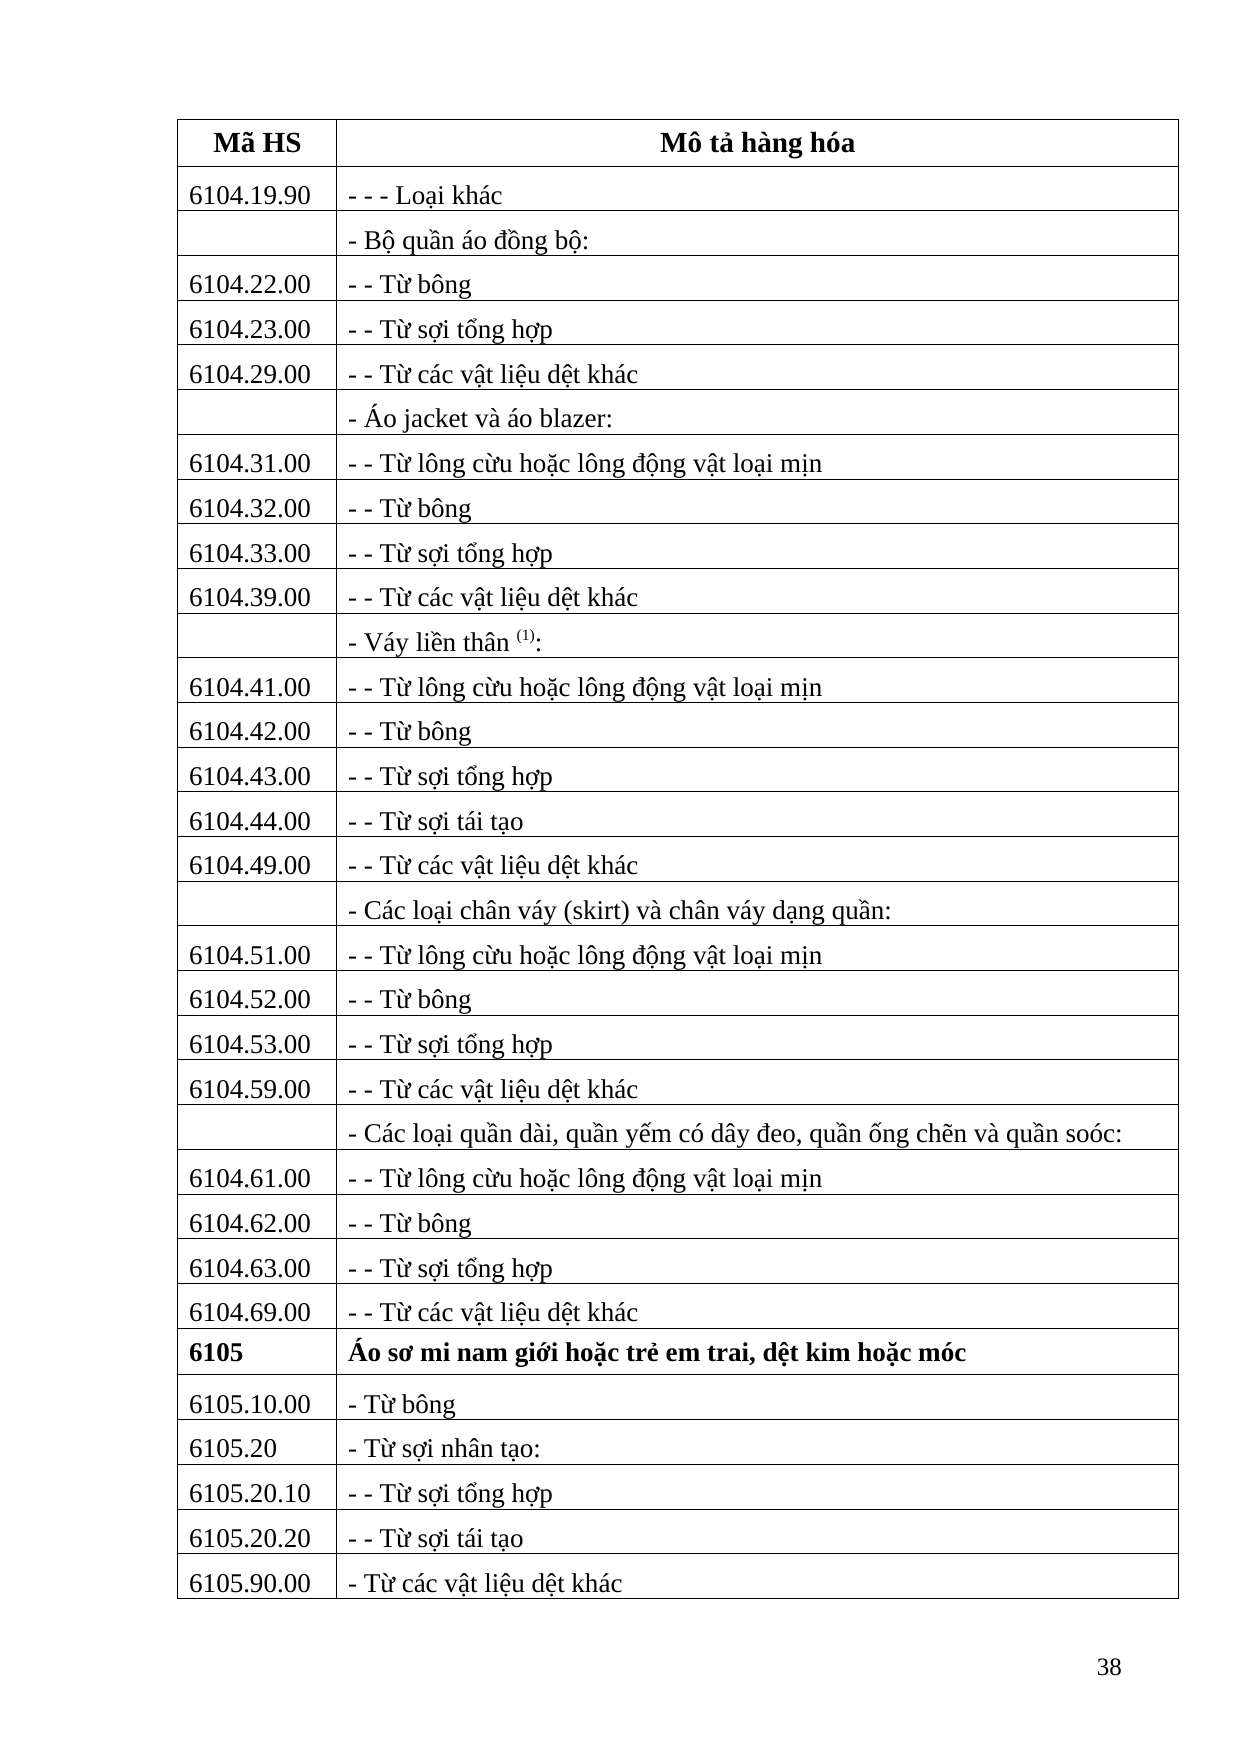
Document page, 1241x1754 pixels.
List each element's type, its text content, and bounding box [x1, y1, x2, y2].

table_cell - - Từ các vật liệu dệt khác [337, 1060, 1178, 1104]
table_cell 6105.90.00 [178, 1554, 336, 1598]
table_cell - Từ sợi nhân tạo: [337, 1420, 1178, 1464]
table_cell [178, 882, 336, 925]
table_cell - - Từ sợi tái tạo [337, 1510, 1178, 1553]
table_cell - - Từ các vật liệu dệt khác [337, 569, 1178, 612]
table_cell 6104.44.00 [178, 792, 336, 836]
table_cell 6104.63.00 [178, 1239, 336, 1283]
table_cell - - - Loại khác [337, 167, 1178, 210]
table_cell - - Từ sợi tổng hợp [337, 748, 1178, 791]
table_cell 6104.43.00 [178, 748, 336, 791]
table_cell 6105 [178, 1329, 336, 1374]
table_cell 6105.10.00 [178, 1375, 336, 1419]
table_cell - Từ bông [337, 1375, 1178, 1419]
table_cell 6105.20.20 [178, 1510, 336, 1553]
table_cell - - Từ lông cừu hoặc lông động vật loại mịn [337, 658, 1178, 702]
table_cell [178, 211, 336, 255]
table_cell 6104.29.00 [178, 345, 336, 389]
table_cell - Áo jacket và áo blazer: [337, 390, 1178, 434]
table_cell - - Từ các vật liệu dệt khác [337, 1284, 1178, 1327]
table_cell 6104.33.00 [178, 524, 336, 568]
table_cell 6104.59.00 [178, 1060, 336, 1104]
table_cell 6104.52.00 [178, 971, 336, 1015]
table_cell - - Từ bông [337, 256, 1178, 300]
table_cell Áo sơ mi nam giới hoặc trẻ em trai, dệt kim hoặc móc [337, 1329, 1178, 1374]
table_cell 6104.31.00 [178, 435, 336, 478]
table_cell 6104.41.00 [178, 658, 336, 702]
table_cell 6104.32.00 [178, 480, 336, 523]
table_cell - - Từ lông cừu hoặc lông động vật loại mịn [337, 1150, 1178, 1193]
table_cell - Các loại chân váy (skirt) và chân váy dạng quần: [337, 882, 1178, 925]
table_cell - - Từ sợi tổng hợp [337, 1465, 1178, 1508]
table_cell 6104.69.00 [178, 1284, 336, 1327]
table_cell - - Từ sợi tái tạo [337, 792, 1178, 836]
table_cell - - Từ lông cừu hoặc lông động vật loại mịn [337, 435, 1178, 478]
table_cell - - Từ sợi tổng hợp [337, 524, 1178, 568]
table_cell - - Từ lông cừu hoặc lông động vật loại mịn [337, 926, 1178, 970]
table_cell - Từ các vật liệu dệt khác [337, 1554, 1178, 1598]
table_cell 6104.22.00 [178, 256, 336, 300]
table_cell - - Từ sợi tổng hợp [337, 1239, 1178, 1283]
table_cell 6104.62.00 [178, 1195, 336, 1238]
table_cell - - Từ các vật liệu dệt khác [337, 345, 1178, 389]
table_cell - Các loại quần dài, quần yếm có dây đeo, quần ống chẽn và quần soóc: [337, 1105, 1178, 1149]
table_cell [178, 614, 336, 657]
table_cell - - Từ bông [337, 1195, 1178, 1238]
table_cell - - Từ các vật liệu dệt khác [337, 837, 1178, 881]
table_cell 6105.20 [178, 1420, 336, 1464]
table_cell - Váy liền thân (1): [337, 614, 1178, 657]
table_cell 6104.61.00 [178, 1150, 336, 1193]
table_header Mã HS [178, 120, 336, 166]
table_cell 6104.39.00 [178, 569, 336, 612]
table_cell - - Từ sợi tổng hợp [337, 301, 1178, 344]
table_cell - - Từ bông [337, 971, 1178, 1015]
table_cell - - Từ sợi tổng hợp [337, 1016, 1178, 1059]
table_cell - - Từ bông [337, 703, 1178, 747]
table_cell 6104.53.00 [178, 1016, 336, 1059]
table_cell 6105.20.10 [178, 1465, 336, 1508]
table_cell 6104.49.00 [178, 837, 336, 881]
table_header Mô tả hàng hóa [337, 120, 1178, 166]
table_cell 6104.23.00 [178, 301, 336, 344]
table_cell [178, 1105, 336, 1149]
table_cell 6104.19.90 [178, 167, 336, 210]
table_cell - Bộ quần áo đồng bộ: [337, 211, 1178, 255]
table_cell [178, 390, 336, 434]
table_cell - - Từ bông [337, 480, 1178, 523]
table_cell 6104.42.00 [178, 703, 336, 747]
table_cell 6104.51.00 [178, 926, 336, 970]
